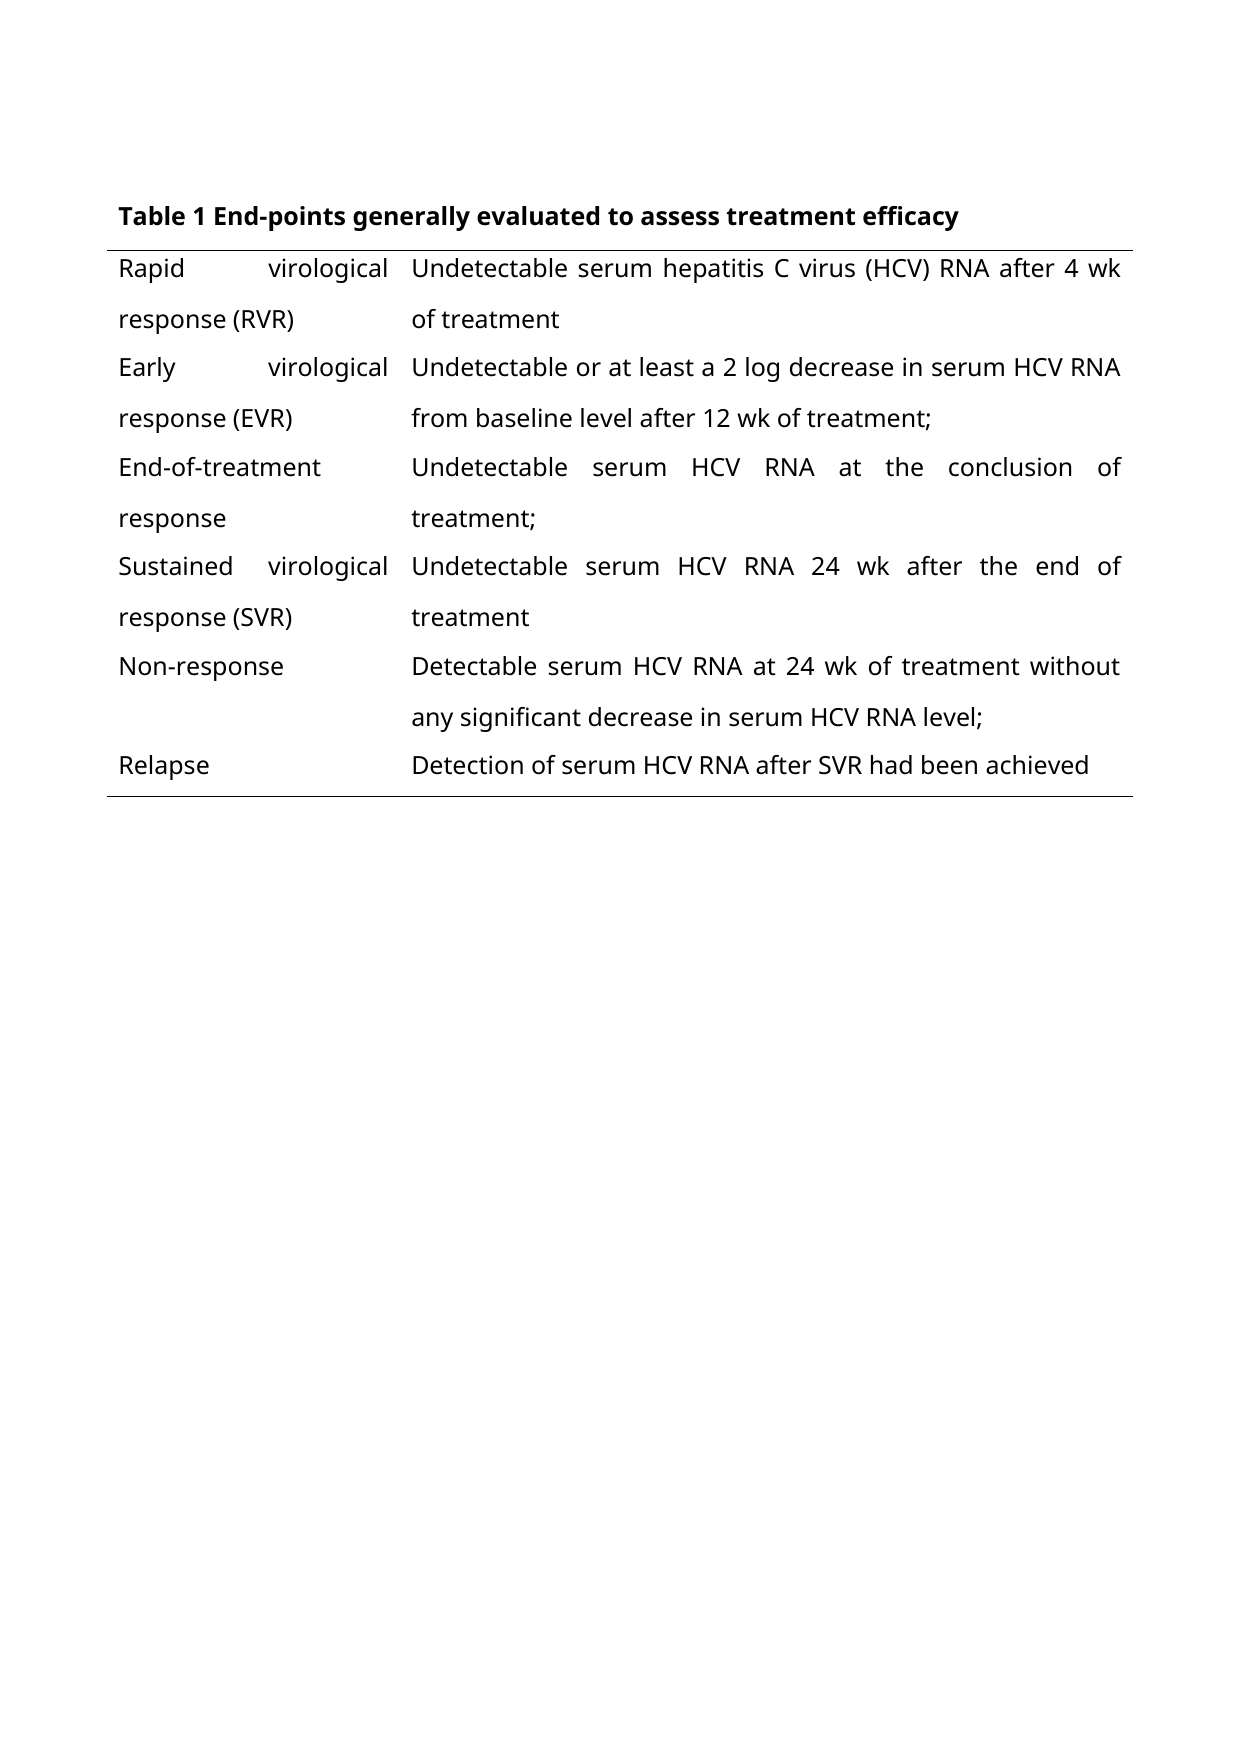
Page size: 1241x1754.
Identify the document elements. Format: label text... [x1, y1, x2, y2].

table_cell End-of-treatment response [107, 450, 400, 549]
table_cell Detectable serum HCV RNA at 24 wk of treatment without any significant decrease in serum HCV RNA level; [400, 648, 1133, 748]
table_cell Undetectable serum HCV RNA at the conclusion of treatment; [400, 450, 1133, 549]
table_cell Relapse [107, 748, 400, 796]
table_cell Sustained virological response (SVR) [107, 549, 400, 648]
table_cell Undetectable serum HCV RNA 24 wk after the end of treatment [400, 549, 1133, 648]
table_cell Detection of serum HCV RNA after SVR had been achieved [400, 748, 1133, 796]
table_header Rapid virological response (RVR) [107, 251, 400, 350]
table_cell Undetectable or at least a 2 log decrease in serum HCV RNA from baseline level after 12 wk of treatment; [400, 350, 1133, 449]
text Table 1 End-points generally evaluated to assess treatment efficacy [118, 199, 1122, 233]
table_header Undetectable serum hepatitis C virus (HCV) RNA after 4 wk of treatment [400, 251, 1133, 350]
table_cell Early virological response (EVR) [107, 350, 400, 449]
table_cell Non-response [107, 648, 400, 748]
